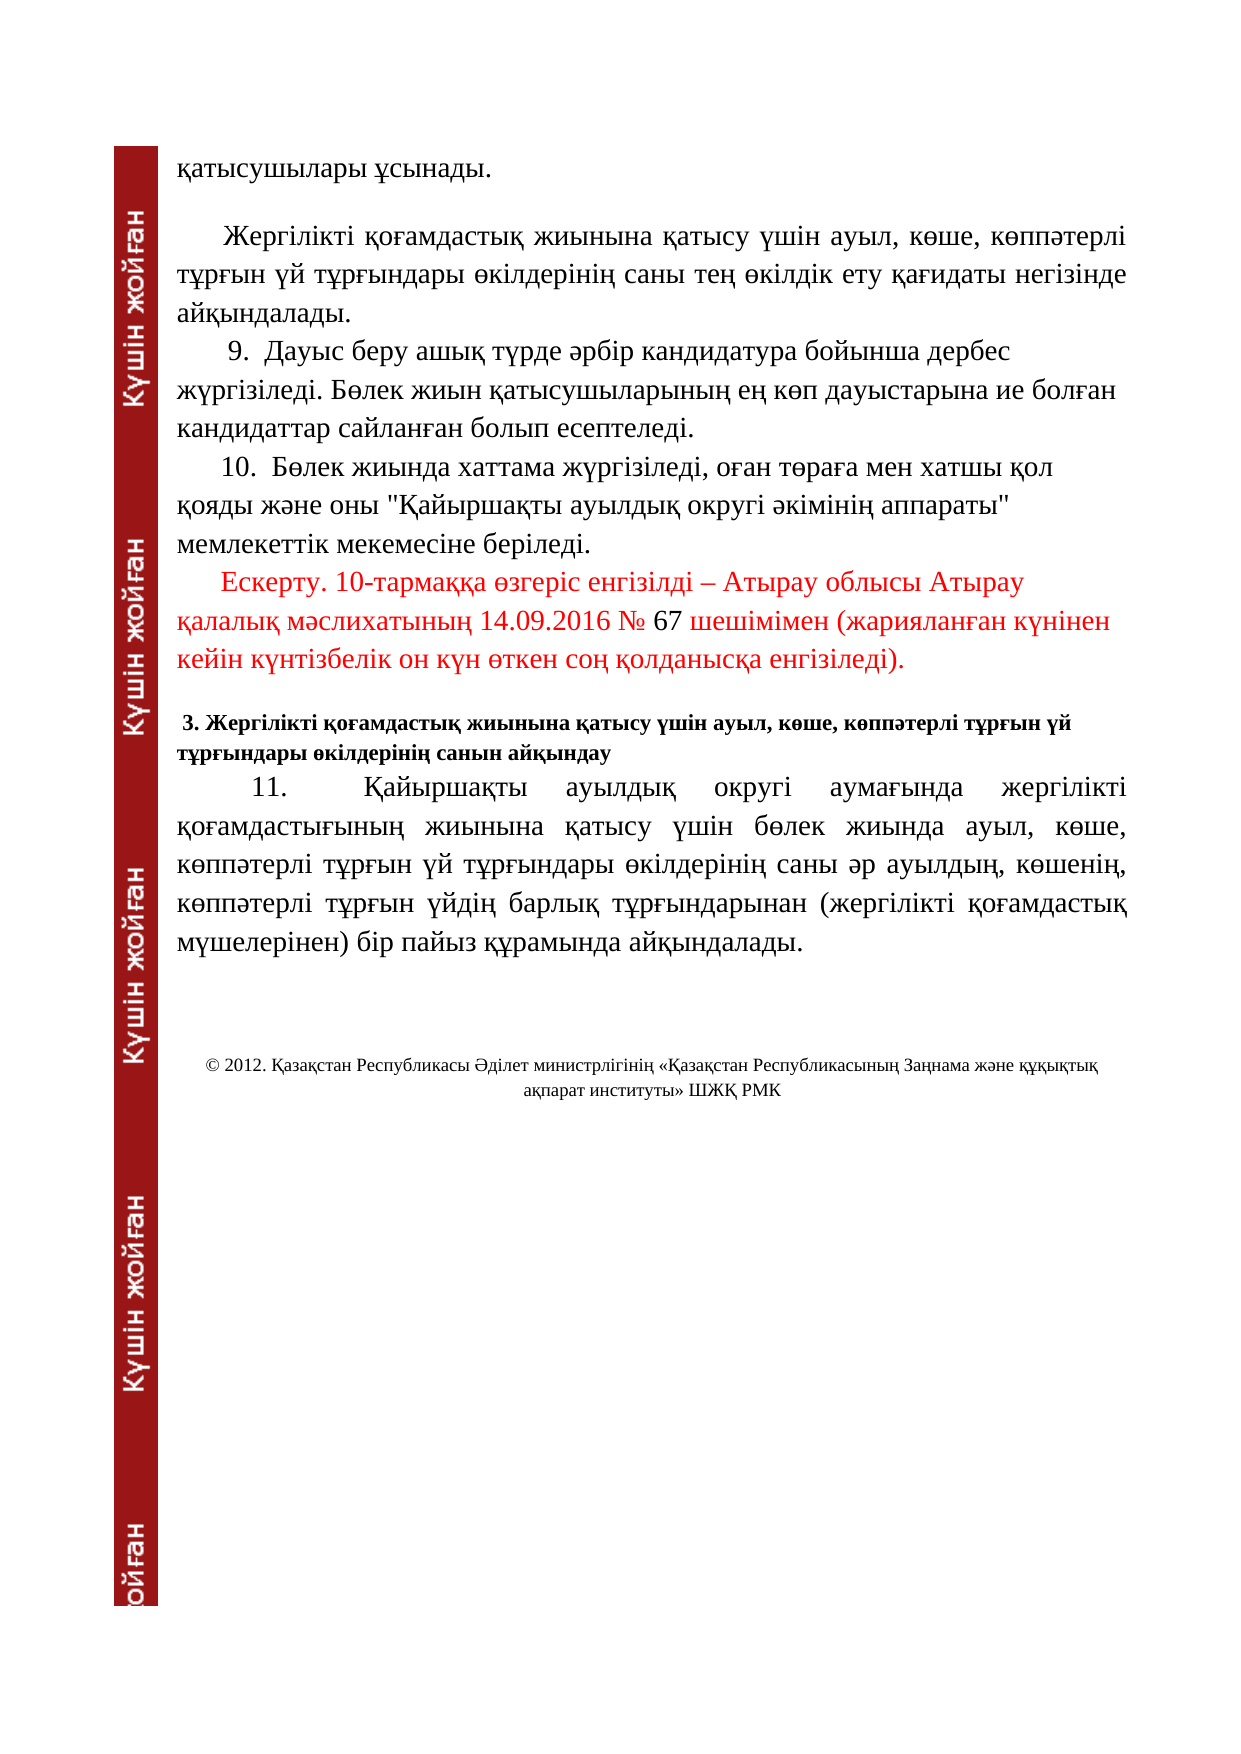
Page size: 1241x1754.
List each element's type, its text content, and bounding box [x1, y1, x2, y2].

text Жергілікті қоғамдастық жиынына қатысу үшін ауыл, көше, көппәтерлі тұрғын үй тұрғындары өкілдерінің саны тең өкілдік ету қағидаты негізінде айқындалады. [112, 218, 1128, 328]
picture [114, 146, 158, 150]
text © 2012. Қазақстан Республикасы Әділет министрлігінің «Қазақстан Республикасының Заңнама және құқықтық ақпарат институты» ШЖҚ РМК [112, 1054, 1128, 1100]
picture [114, 328, 158, 333]
text 3. Жергілікті қоғамдастық жиынына қатысу үшін ауыл, көше, көппәтерлі тұрғын үй тұрғындары өкілдерінің санын айқындау [112, 709, 1128, 766]
picture [114, 705, 158, 709]
text 9. Дауыс беру ашық түрде әрбір кандидатура бойынша дербес жүргізіледі. Бөлек жиын қатысушыларының ең көп дауыстарына ие болған кандидаттар сайланған болып есептеледі. 10. Бөлек жиында хаттама жүргізіледі, оған төраға мен хатшы қол қояды және оны "Қайыршақты ауылдық округі әкімінің аппараты" мемлекеттік мекемесіне беріледі. Ескерту. 10-тармаққа өзгеріс енгізілді – Атырау облысы Атырау қалалық мәслихатының 14.09.2016 № 67 шешімімен (жарияланған күнінен кейін күнтізбелік он күн өткен соң қолданысқа енгізіледі). [112, 333, 1128, 705]
picture [114, 214, 158, 218]
picture [114, 957, 158, 1054]
picture [114, 1100, 158, 1606]
text 11. Қайыршақты ауылдық округі аумағында жергілікті қоғамдастығының жиынына қатысу үшін бөлек жиында ауыл, көше, көппәтерлі тұрғын үй тұрғындары өкілдерінің саны әр ауылдың, көшенің, көппәтерлі тұрғын үйдің барлық тұрғындарынан (жергілікті қоғамдастық мүшелерінен) бір пайыз құрамында айқындалады. [112, 769, 1128, 957]
